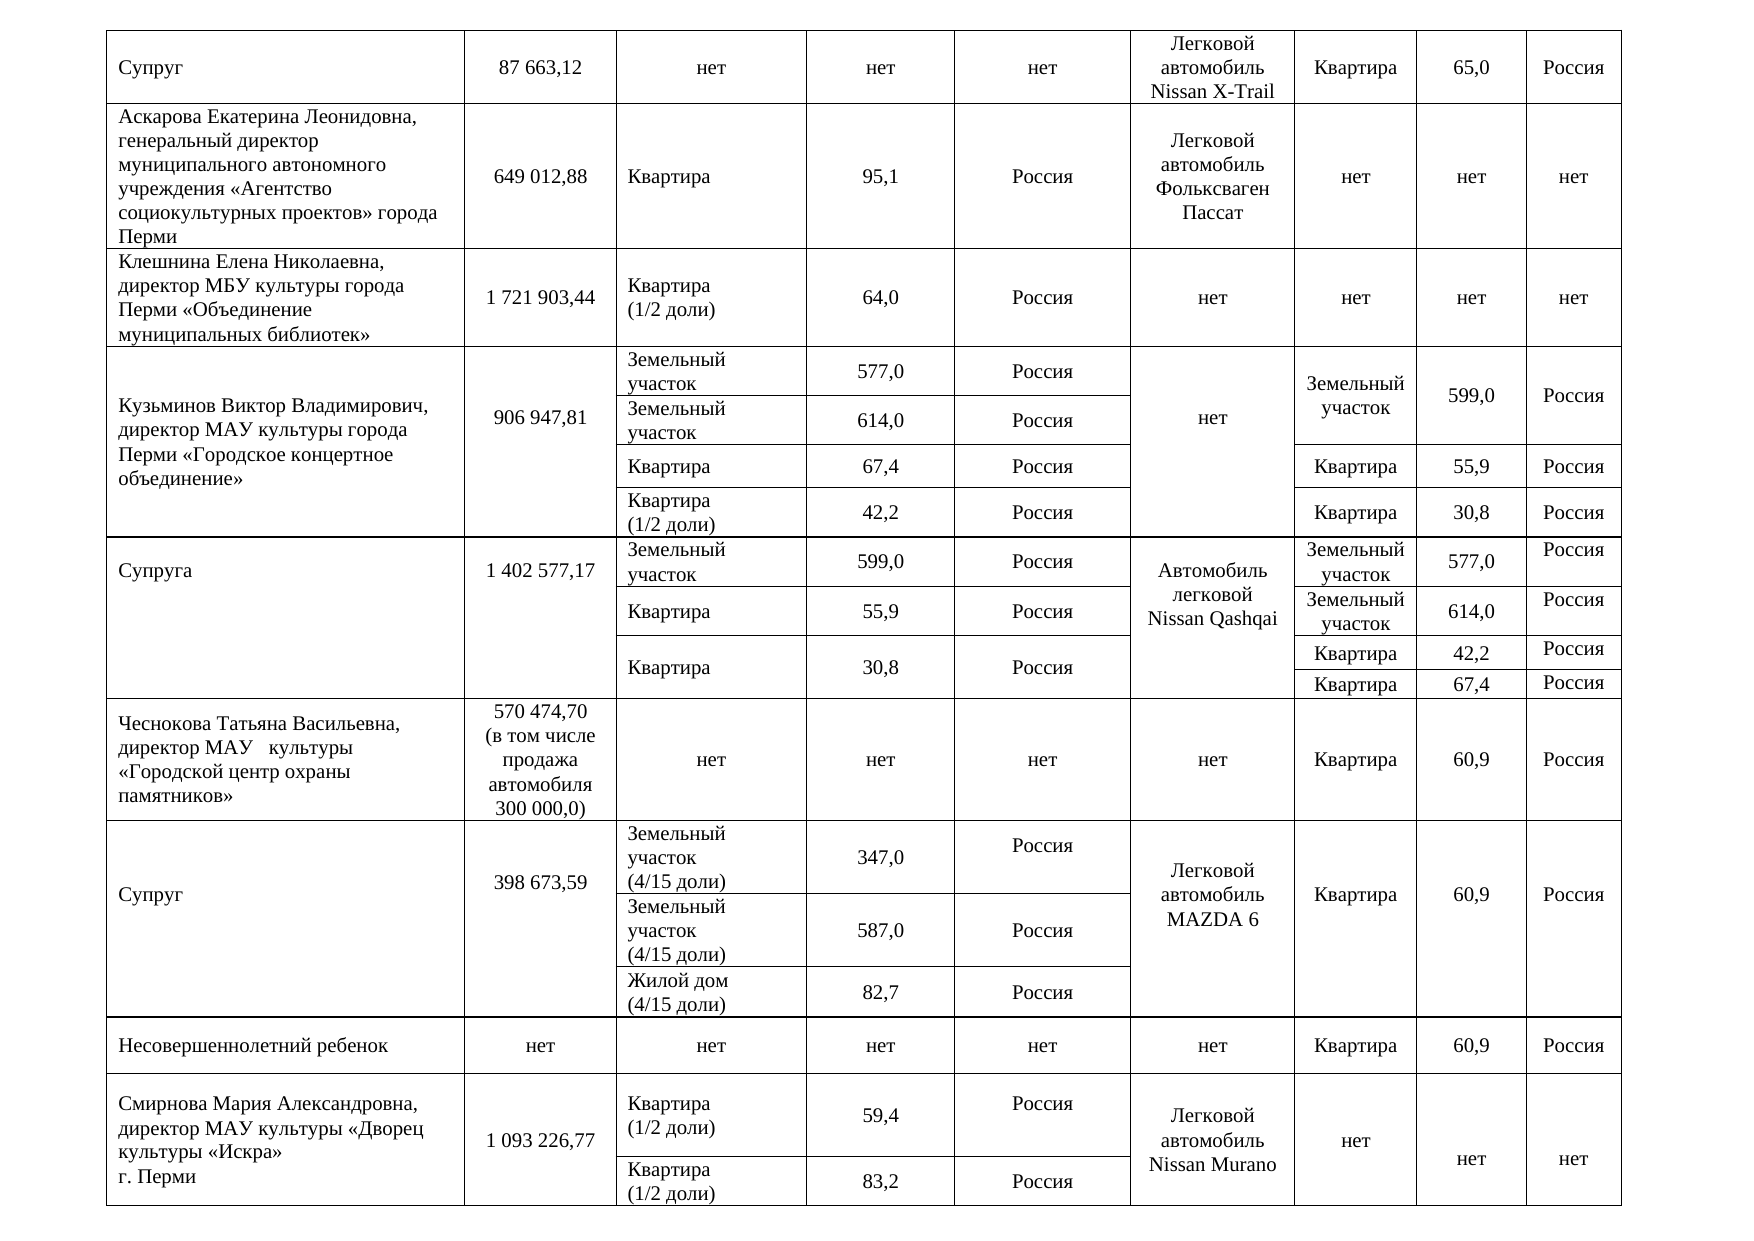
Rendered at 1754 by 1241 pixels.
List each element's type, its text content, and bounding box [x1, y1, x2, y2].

table_cell Россия [955, 445, 1130, 487]
table_cell 67,4 [807, 445, 954, 487]
table_cell Земельный участок [1295, 538, 1416, 586]
table_cell Квартира [1295, 488, 1416, 536]
table_cell нет [1131, 347, 1294, 536]
table_cell Россия [955, 104, 1130, 248]
table_cell Квартира [617, 445, 806, 487]
table_cell Квартира (1/2 доли) [617, 488, 806, 536]
table_cell 614,0 [807, 396, 954, 444]
table_cell 30,8 [807, 636, 954, 698]
table_cell Россия [955, 488, 1130, 536]
table_cell Россия [1527, 670, 1621, 698]
table_cell Россия [955, 1157, 1130, 1205]
table_cell Россия [1527, 347, 1621, 444]
table_cell Супруг [107, 31, 464, 103]
table_cell Земельный участок [617, 347, 806, 395]
table_cell Россия [1527, 1018, 1621, 1073]
table_cell Квартира [1295, 1018, 1416, 1073]
table_cell 65,0 [1417, 31, 1526, 103]
table_cell нет [1417, 104, 1526, 248]
table_cell Россия [955, 1074, 1130, 1156]
table_cell 587,0 [807, 894, 954, 966]
table_cell нет [807, 1018, 954, 1073]
table_cell 599,0 [1417, 347, 1526, 444]
table_cell Квартира (1/2 доли) [617, 1157, 806, 1205]
table_cell нет [617, 31, 806, 103]
table_cell 570 474,70 (в том числе продажа автомобиля 300 000,0) [465, 699, 616, 819]
table_cell Россия [955, 967, 1130, 1016]
table_cell 347,0 [807, 821, 954, 893]
table_cell 95,1 [807, 104, 954, 248]
table_cell 42,2 [807, 488, 954, 536]
table_cell Квартира (1/2 доли) [617, 249, 806, 346]
table_cell 83,2 [807, 1157, 954, 1205]
table_cell Квартира [617, 636, 806, 698]
table_cell нет [1417, 249, 1526, 346]
table_cell 577,0 [1417, 538, 1526, 586]
table_cell нет [955, 31, 1130, 103]
table_cell Квартира [1295, 445, 1416, 487]
table_cell 82,7 [807, 967, 954, 1016]
table_cell 398 673,59 [465, 821, 616, 1016]
table_cell нет [807, 31, 954, 103]
table_cell Россия [955, 821, 1130, 893]
table_cell Квартира (1/2 доли) [617, 1074, 806, 1156]
table_cell Квартира [1295, 699, 1416, 819]
table_cell Жилой дом (4/15 доли) [617, 967, 806, 1016]
table_cell нет [1131, 1018, 1294, 1073]
table_cell Квартира [617, 104, 806, 248]
table_cell 649 012,88 [465, 104, 616, 248]
table_cell Смирнова Мария Александровна, директор МАУ культуры «Дворец культуры «Искра» г. Перми [107, 1074, 464, 1205]
table_cell 55,9 [1417, 445, 1526, 487]
table_cell Квартира [1295, 636, 1416, 669]
table_cell Квартира [1295, 821, 1416, 1016]
table_cell Россия [1527, 699, 1621, 819]
table_cell 1 721 903,44 [465, 249, 616, 346]
table_cell Земельный участок (4/15 доли) [617, 821, 806, 893]
table_cell 906 947,81 [465, 347, 616, 536]
table_cell Легковой автомобиль Nissan Murano [1131, 1074, 1294, 1205]
table_cell 55,9 [807, 587, 954, 635]
table_cell Россия [1527, 587, 1621, 635]
table_cell 60,9 [1417, 821, 1526, 1016]
table_cell Аскарова Екатерина Леонидовна, генеральный директор муниципального автономного учреждения «Агентство социокультурных проектов» города Перми [107, 104, 464, 248]
table_cell Квартира [1295, 31, 1416, 103]
table_cell Россия [955, 587, 1130, 635]
table_cell Земельный участок [1295, 347, 1416, 444]
table_cell Несовершеннолетний ребенок [107, 1018, 464, 1073]
table_cell нет [955, 699, 1130, 819]
table_cell Кузьминов Виктор Владимирович, директор МАУ культуры города Перми «Городское концертное объединение» [107, 347, 464, 536]
table_cell Россия [955, 396, 1130, 444]
table_cell 30,8 [1417, 488, 1526, 536]
table_cell Россия [1527, 445, 1621, 487]
table_cell Земельный участок (4/15 доли) [617, 894, 806, 966]
table_cell Легковой автомобиль Nissan X-Trail [1131, 31, 1294, 103]
table_cell Клешнина Елена Николаевна, директор МБУ культуры города Перми «Объединение муниципальных библиотек» [107, 249, 464, 346]
table_cell нет [1295, 1074, 1416, 1205]
table_cell нет [1295, 249, 1416, 346]
table_cell нет [1417, 1074, 1526, 1205]
table_cell нет [1527, 104, 1621, 248]
table_cell 64,0 [807, 249, 954, 346]
table_cell Квартира [617, 587, 806, 635]
table_cell Легковой автомобиль MAZDA 6 [1131, 821, 1294, 1016]
table_cell Легковой автомобиль Фольксваген Пассат [1131, 104, 1294, 248]
table_cell нет [1295, 104, 1416, 248]
table_cell Автомобиль легковой Nissan Qashqai [1131, 538, 1294, 698]
table_cell Россия [955, 347, 1130, 395]
table_cell 87 663,12 [465, 31, 616, 103]
table_cell нет [1527, 1074, 1621, 1205]
table_cell нет [617, 699, 806, 819]
table_cell Супруг [107, 821, 464, 1016]
table_cell Земельный участок [617, 538, 806, 586]
table_cell нет [465, 1018, 616, 1073]
table_cell 614,0 [1417, 587, 1526, 635]
table_cell Россия [1527, 31, 1621, 103]
table_cell Квартира [1295, 670, 1416, 698]
table_cell Россия [955, 636, 1130, 698]
table_cell 1 402 577,17 [465, 538, 616, 698]
table_cell Россия [1527, 636, 1621, 669]
table_cell Супруга [107, 538, 464, 698]
table_cell 60,9 [1417, 1018, 1526, 1073]
table_cell нет [1131, 249, 1294, 346]
table_cell Россия [955, 894, 1130, 966]
table_cell Земельный участок [617, 396, 806, 444]
table_cell Россия [955, 538, 1130, 586]
table_cell 42,2 [1417, 636, 1526, 669]
table_cell Россия [1527, 488, 1621, 536]
table_cell 599,0 [807, 538, 954, 586]
table_cell нет [1131, 699, 1294, 819]
table_cell Чеснокова Татьяна Васильевна, директор МАУ культуры «Городской центр охраны памятников» [107, 699, 464, 819]
table_cell 59,4 [807, 1074, 954, 1156]
table_cell Земельный участок [1295, 587, 1416, 635]
table_cell нет [1527, 249, 1621, 346]
table_cell 1 093 226,77 [465, 1074, 616, 1205]
table_cell Россия [1527, 538, 1621, 586]
table_cell нет [617, 1018, 806, 1073]
table_cell Россия [955, 249, 1130, 346]
table_cell нет [955, 1018, 1130, 1073]
table_cell 60,9 [1417, 699, 1526, 819]
table_cell нет [807, 699, 954, 819]
table_cell 577,0 [807, 347, 954, 395]
table_cell 67,4 [1417, 670, 1526, 698]
table_cell Россия [1527, 821, 1621, 1016]
